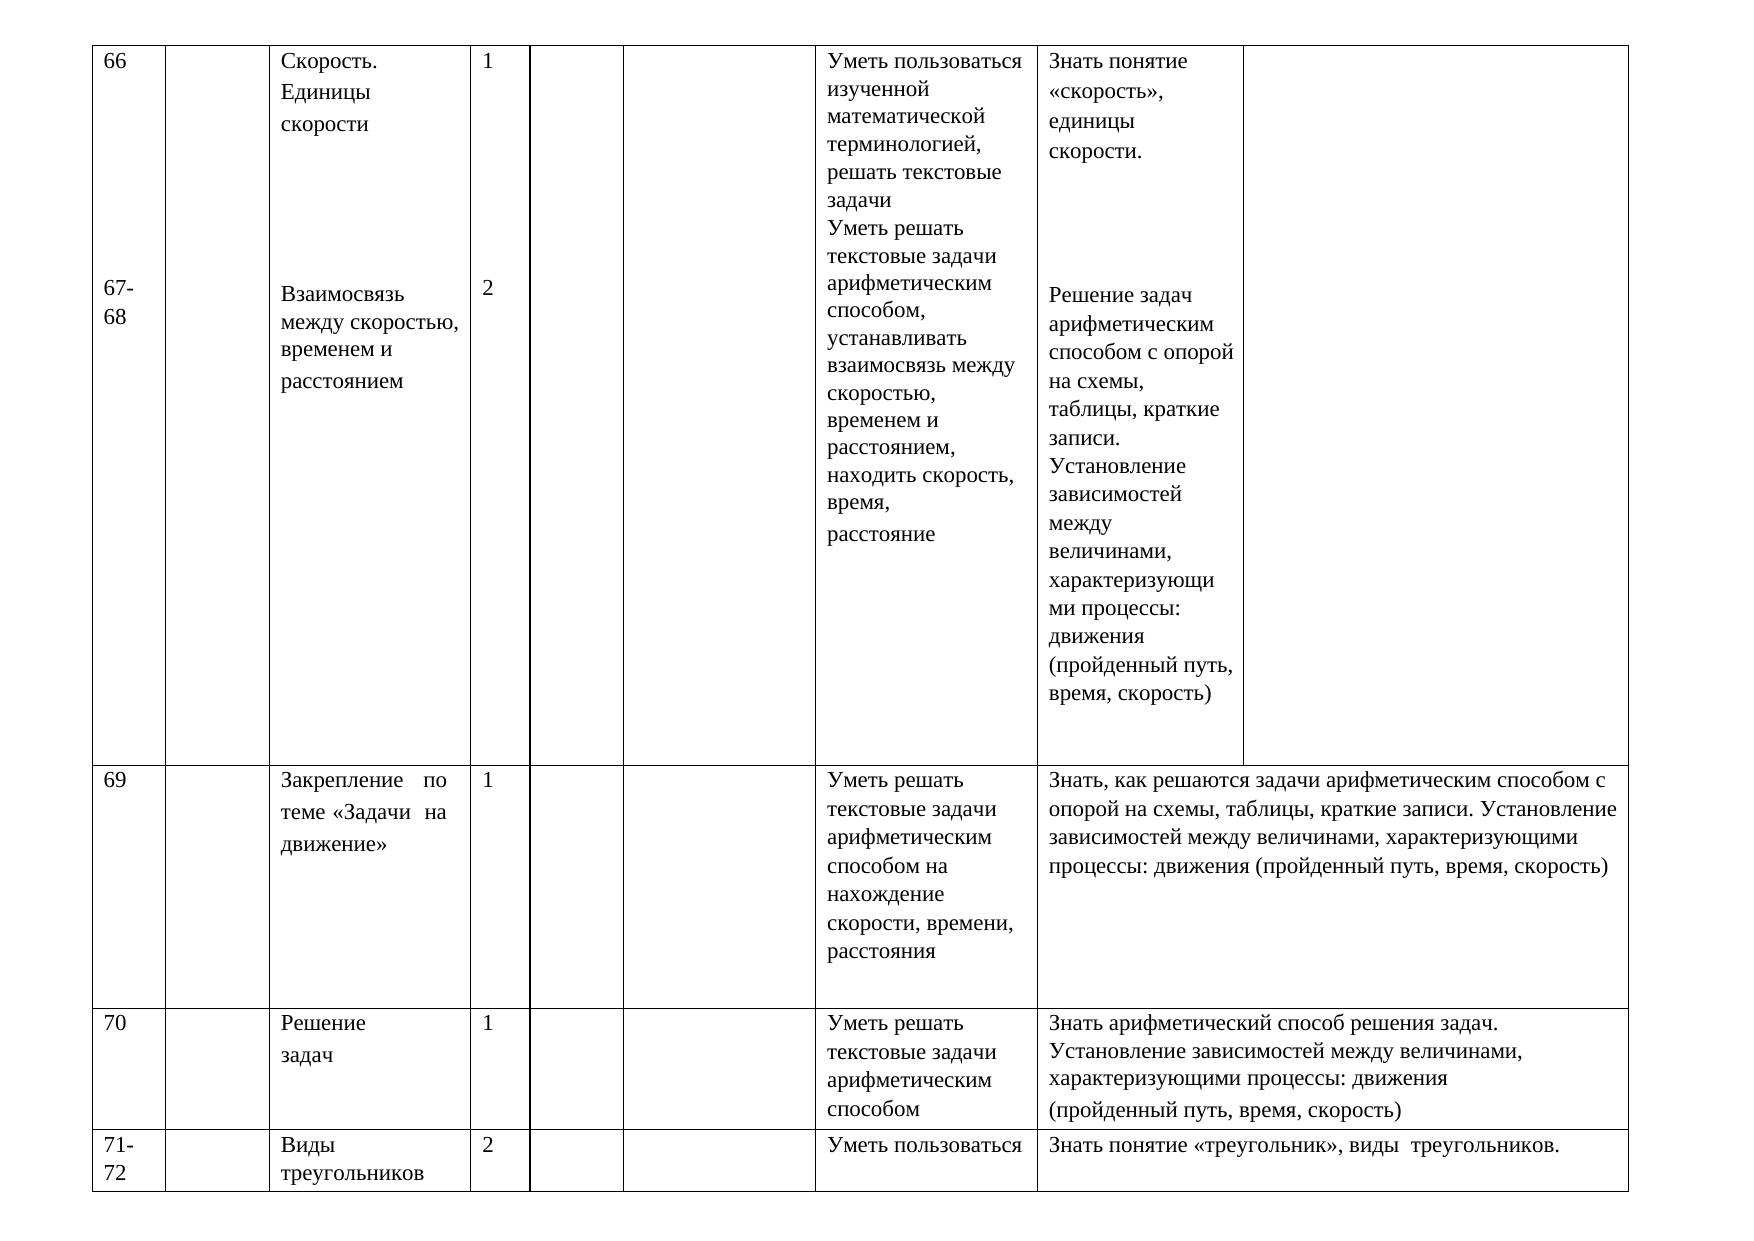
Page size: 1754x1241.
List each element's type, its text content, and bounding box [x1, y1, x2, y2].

table_header [624, 46, 815, 765]
table_cell Уметь решать текстовые задачи арифметическим способом на нахождение скорости, времени, расстояния [816, 766, 1037, 1007]
table_cell [624, 1009, 815, 1129]
table_cell Виды треугольников [270, 1130, 470, 1191]
table_cell [531, 766, 623, 1007]
table_cell Знать арифметический способ решения задач. Установление зависимостей между величинами, характеризующими процессы: движения (пройденный путь, время, скорость) [1038, 1009, 1628, 1129]
table_header 66 67- 68 [93, 46, 165, 765]
table_header Знать понятие «скорость», единицы скорости. Решение задач арифметическим способом с опорой на схемы, таблицы, краткие записи. Установление зависимостей между величинами, характеризующи ми процессы: движения (пройденный путь, время, скорость) [1038, 46, 1243, 765]
table_cell Знать, как решаются задачи арифметическим способом с опорой на схемы, таблицы, краткие записи. Установление зависимостей между величинами, характеризующими процессы: движения (пройденный путь, время, скорость) [1038, 766, 1628, 1007]
table_cell 2 [471, 1130, 529, 1191]
table_cell [624, 766, 815, 1007]
table_cell [166, 1009, 269, 1129]
table_cell Закрепление по теме «Задачи на движение» [270, 766, 470, 1007]
table_cell 1 [471, 1009, 529, 1129]
table_header Скорость. Единицы скорости Взаимосвязь между скоростью, временем и расстоянием [270, 46, 470, 765]
table_cell 69 [93, 766, 165, 1007]
table_cell [166, 766, 269, 1007]
table_cell [531, 1130, 623, 1191]
table_cell Уметь пользоваться [816, 1130, 1037, 1191]
table_cell 70 [93, 1009, 165, 1129]
table_cell Знать понятие «треугольник», виды треугольников. [1038, 1130, 1628, 1191]
table_cell 71- 72 [93, 1130, 165, 1191]
table_cell [166, 1130, 269, 1191]
table_cell 1 [471, 766, 529, 1007]
table_cell [531, 1009, 623, 1129]
table_cell [624, 1130, 815, 1191]
table_cell Уметь решать текстовые задачи арифметическим способом [816, 1009, 1037, 1129]
table_header [166, 46, 269, 765]
table_header 1 2 [471, 46, 529, 765]
table_header [531, 46, 623, 765]
table_header [1244, 46, 1628, 765]
table_header Уметь пользоваться изученной математической терминологией, решать текстовые задачи Уметь решать текстовые задачи арифметическим способом, устанавливать взаимосвязь между скоростью, временем и расстоянием, находить скорость, время, расстояние [816, 46, 1037, 765]
table_cell Решение задач [270, 1009, 470, 1129]
